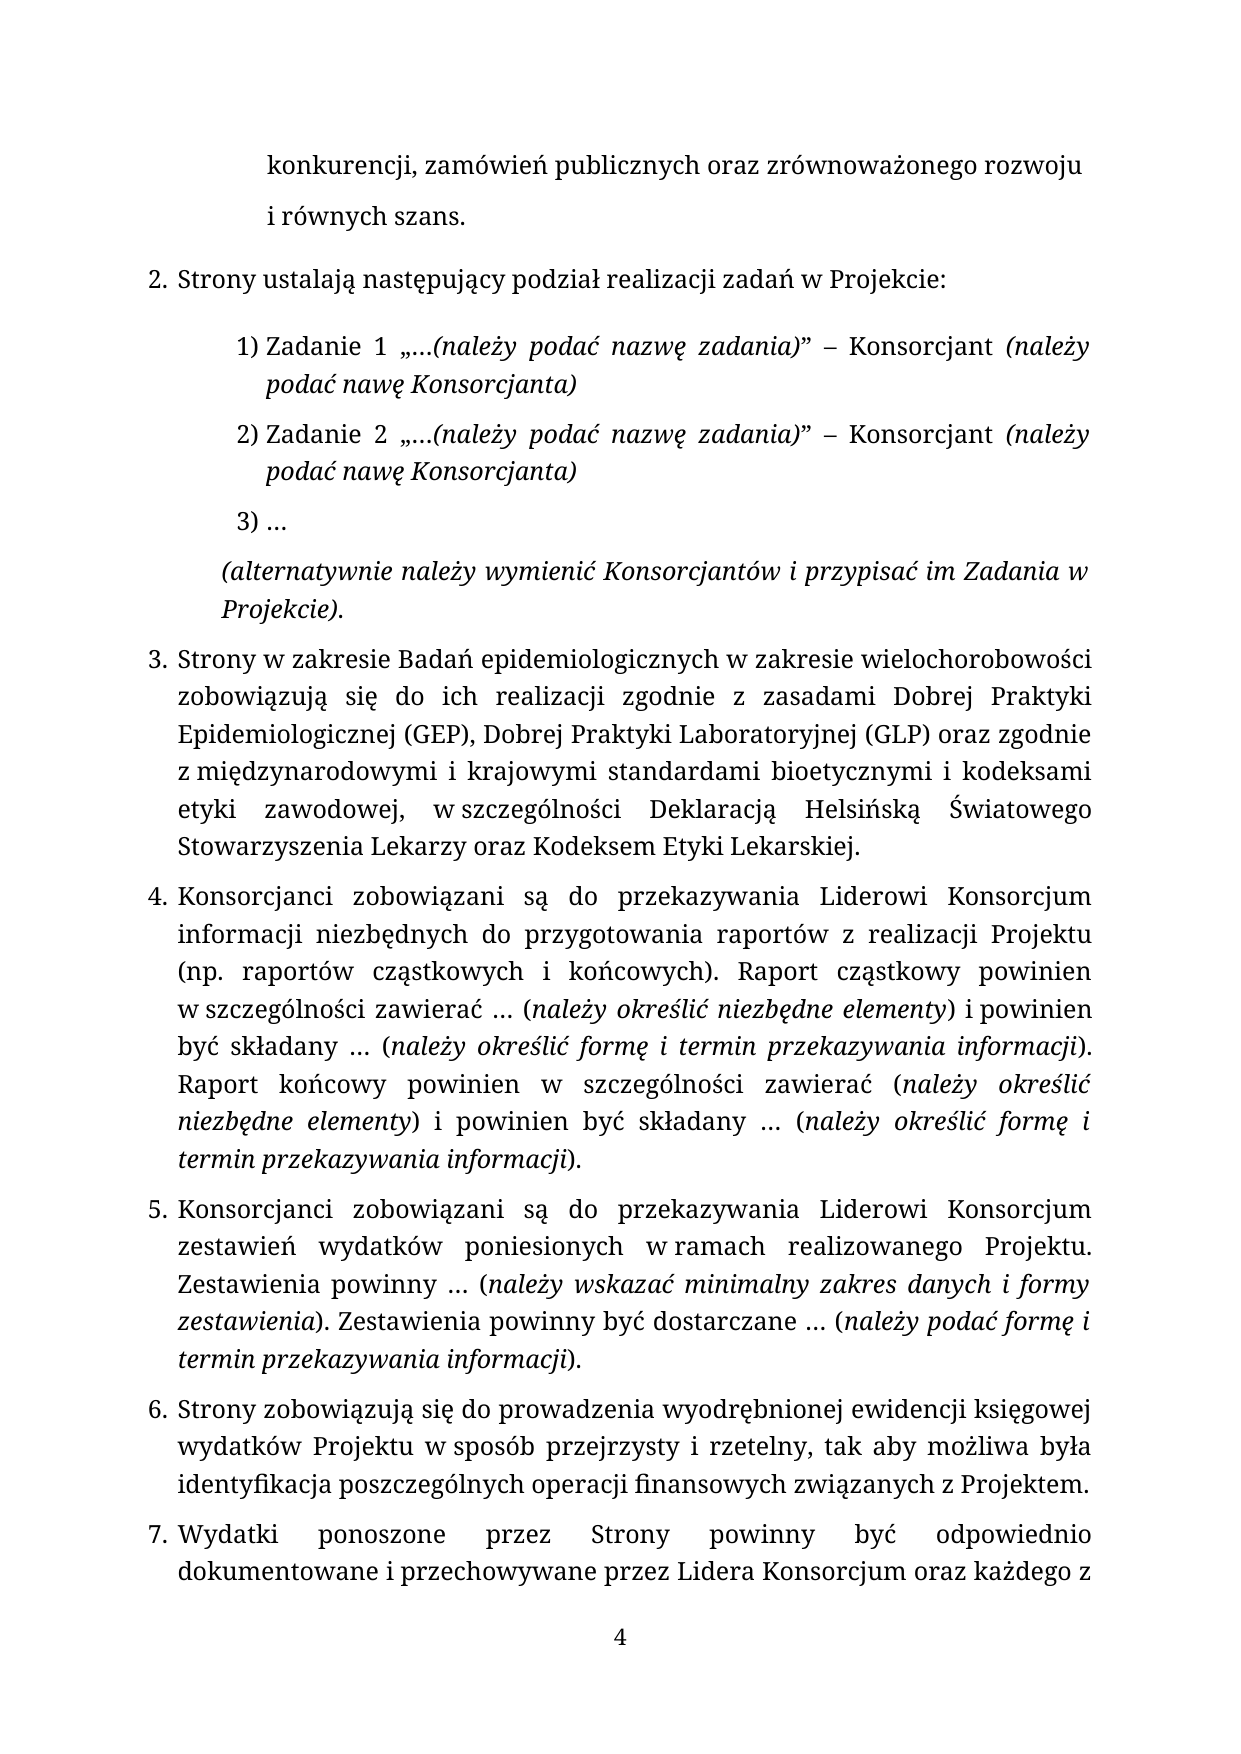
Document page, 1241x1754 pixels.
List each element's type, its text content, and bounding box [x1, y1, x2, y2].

list Konsorcjanci zobowiązani są do przekazywania Liderowi Konsorcjum informacji niezbędnych do przygotowania raportów z realizacji Projektu (np. raportów cząstkowych i końcowych). Raport cząstkowy powinien w szczególności zawierać … (należy określić niezbędne elementy) i powinien być składany … (należy określić formę i termin przekazywania informacji). Raport końcowy powinien w szczególności zawierać (należy określić niezbędne elementy) i powinien być składany … (należy określić formę i termin przekazywania informacji). [148, 876, 1093, 1176]
list Strony w zakresie Badań epidemiologicznych w zakresie wielochorobowości zobowiązują się do ich realizacji zgodnie z zasadami Dobrej Praktyki Epidemiologicznej (GEP), Dobrej Praktyki Laboratoryjnej (GLP) oraz zgodnie z międzynarodowymi i krajowymi standardami bioetycznymi i kodeksami etyki zawodowej, w szczególności Deklaracją Helsińską Światowego Stowarzyszenia Lekarzy oraz Kodeksem Etyki Lekarskiej. [148, 638, 1093, 863]
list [229, 148, 1093, 233]
list Strony ustalają następujący podział realizacji zadań w Projekcie: [148, 262, 1093, 296]
list Konsorcjanci zobowiązani są do przekazywania Liderowi Konsorcjum zestawień wydatków poniesionych w ramach realizowanego Projektu. Zestawienia powinny … (należy wskazać minimalny zakres danych i formy zestawienia). Zestawienia powinny być dostarczane … (należy podać formę i termin przekazywania informacji). [148, 1188, 1093, 1376]
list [148, 1513, 1093, 1588]
list Strony zobowiązują się do prowadzenia wyodrębnionej ewidencji księgowej wydatków Projektu w sposób przejrzysty i rzetelny, tak aby możliwa była identyfikacja poszczególnych operacji finansowych związanych z Projektem. [148, 1388, 1093, 1501]
list Zadanie 1 „…(należy podać nazwę zadania)” – Konsorcjant (należy podać nawę Konsorcjanta) [236, 326, 1093, 401]
list Zadanie 2 „…(należy podać nazwę zadania)” – Konsorcjant (należy podać nawę Konsorcjanta) [236, 413, 1093, 488]
text (alternatywnie należy wymienić Konsorcjantów i przypisać im Zadania w Projekcie). [221, 551, 1093, 626]
list … [236, 501, 1093, 538]
